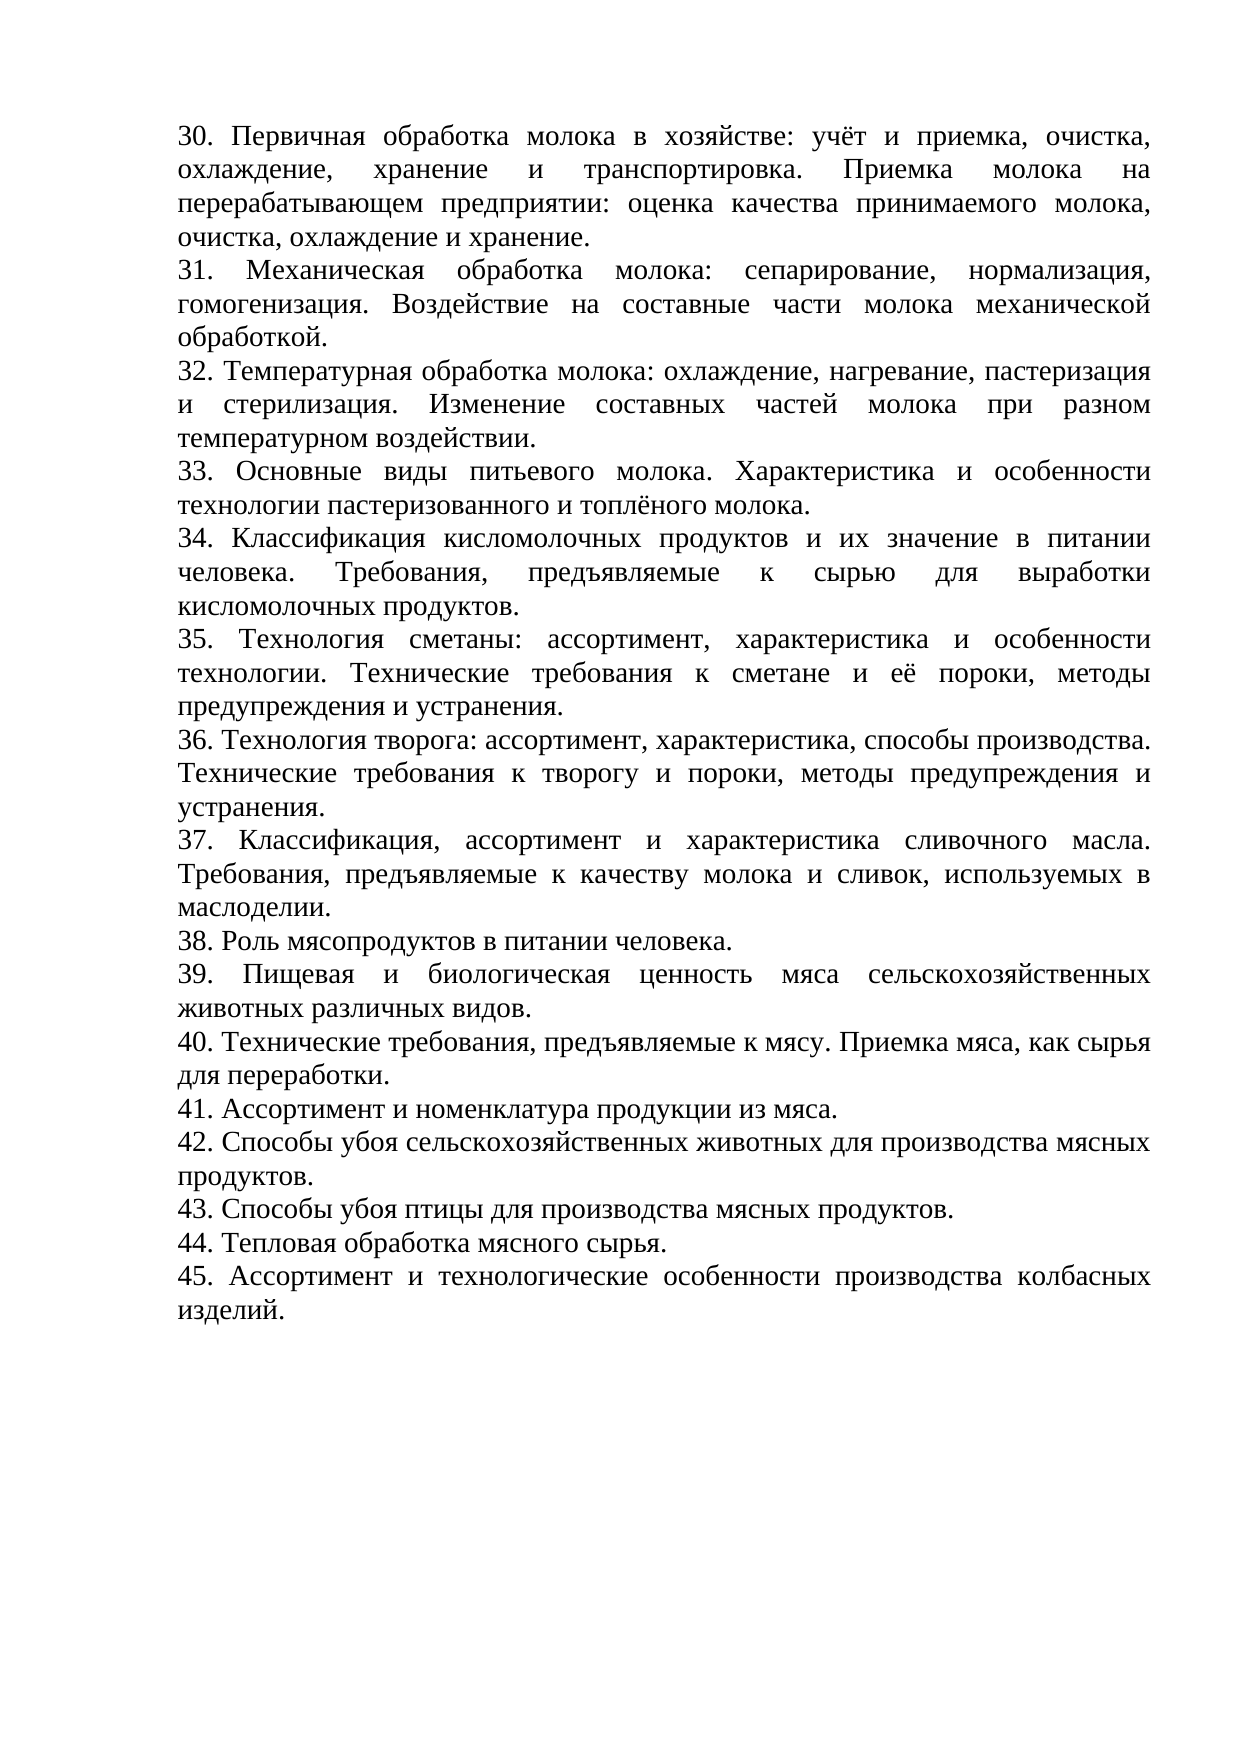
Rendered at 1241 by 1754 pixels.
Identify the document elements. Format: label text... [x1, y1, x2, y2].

text 39. Пищевая и биологическая ценность мяса сельскохозяйственных животных различных видов. [177, 957, 1152, 1024]
text 44. Тепловая обработка мясного сырья. [177, 1225, 1152, 1258]
text 35. Технология сметаны: ассортимент, характеристика и особенности технологии. Технические требования к сметане и её пороки, методы предупреждения и устранения. [177, 621, 1152, 722]
text 30. Первичная обработка молока в хозяйстве: учёт и приемка, очистка, охлаждение, хранение и транспортировка. Приемка молока на перерабатывающем предприятии: оценка качества принимаемого молока, очистка, охлаждение и хранение. [177, 118, 1152, 252]
text 43. Способы убоя птицы для производства мясных продуктов. [177, 1191, 1152, 1225]
text 31. Механическая обработка молока: сепарирование, нормализация, гомогенизация. Воздействие на составные части молока механической обработкой. [177, 252, 1152, 353]
text 40. Технические требования, предъявляемые к мясу. Приемка мяса, как сырья для переработки. [177, 1024, 1152, 1091]
text 33. Основные виды питьевого молока. Характеристика и особенности технологии пастеризованного и топлёного молока. [177, 453, 1152, 521]
text 32. Температурная обработка молока: охлаждение, нагревание, пастеризация и стерилизация. Изменение составных частей молока при разном температурном воздействии. [177, 353, 1152, 453]
text 37. Классификация, ассортимент и характеристика сливочного масла. Требования, предъявляемые к качеству молока и сливок, используемых в маслоделии. [177, 822, 1152, 923]
text 41. Ассортимент и номенклатура продукции из мяса. [177, 1091, 1152, 1124]
text 36. Технология творога: ассортимент, характеристика, способы производства. Технические требования к творогу и пороки, методы предупреждения и устранения. [177, 722, 1152, 822]
text 38. Роль мясопродуктов в питании человека. [177, 923, 1152, 957]
text 45. Ассортимент и технологические особенности производства колбасных изделий. [177, 1258, 1152, 1326]
text 42. Способы убоя сельскохозяйственных животных для производства мясных продуктов. [177, 1124, 1152, 1191]
text 34. Классификация кисломолочных продуктов и их значение в питании человека. Требования, предъявляемые к сырью для выработки кисломолочных продуктов. [177, 521, 1152, 621]
